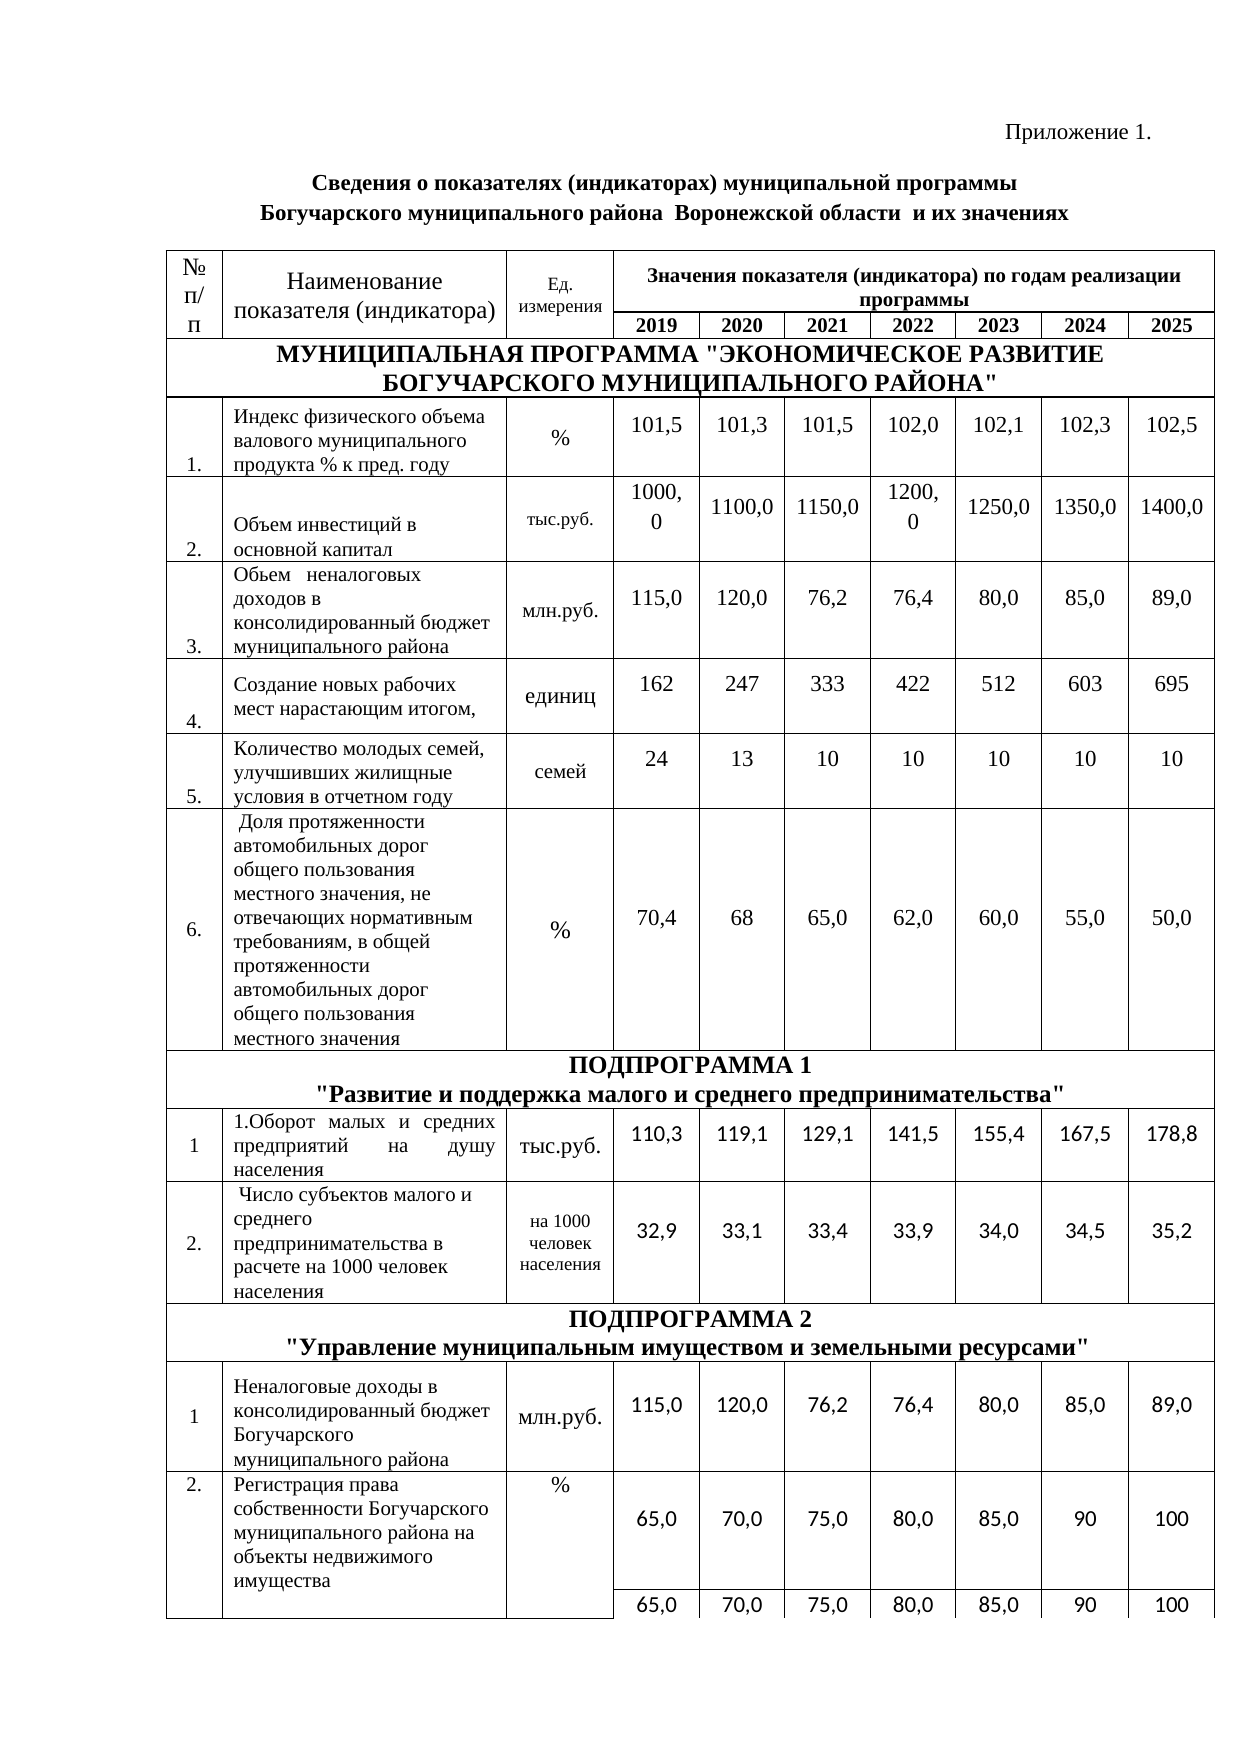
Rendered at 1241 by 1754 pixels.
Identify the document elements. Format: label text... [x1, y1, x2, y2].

table_cell 141,5 [871, 1109, 955, 1181]
table_cell 1150,0 [785, 477, 870, 561]
table_cell 55,0 [1042, 809, 1128, 1049]
table_cell 129,1 [785, 1109, 870, 1181]
table_cell Доля протяженности автомобильных дорог общего пользования местного значения, не отвечающих нормативным требованиям, в общей протяженности автомобильных дорог общего пользования местного значения [223, 809, 506, 1049]
table_cell 10 [871, 734, 955, 808]
table_cell 34,5 [1042, 1182, 1128, 1303]
table_header Наименование показателя (индикатора) [223, 251, 506, 338]
table_cell 101,3 [700, 398, 784, 476]
table_cell МУНИЦИПАЛЬНАЯ ПРОГРАММА "ЭКОНОМИЧЕСКОЕ РАЗВИТИЕ БОГУЧАРСКОГО МУНИЦИПАЛЬНОГО РАЙОНА" [167, 339, 1214, 396]
table_header Значения показателя (индикатора) по годам реализации программы [614, 251, 1214, 311]
table_cell 110,3 [614, 1109, 699, 1181]
table_cell 80,0 [871, 1472, 955, 1589]
table_cell 102,3 [1042, 398, 1128, 476]
table_cell 13 [700, 734, 784, 808]
table_cell 85,0 [956, 1472, 1041, 1589]
table_cell 162 [614, 659, 699, 733]
table_cell 2020 [700, 313, 784, 338]
table_cell % [507, 809, 613, 1049]
table_cell на 1000 человек населения [507, 1182, 613, 1303]
table_cell 32,9 [614, 1182, 699, 1303]
table_cell 85,0 [1042, 1362, 1128, 1471]
table_cell 33,9 [871, 1182, 955, 1303]
table_cell % [507, 398, 613, 476]
table_cell 80,0 [871, 1590, 955, 1618]
table_cell 101,5 [614, 398, 699, 476]
table_cell 2. [167, 1472, 222, 1618]
table_cell 76,2 [785, 562, 870, 658]
table_cell 100 [1129, 1472, 1214, 1589]
table_cell 70,4 [614, 809, 699, 1049]
table_cell 50,0 [1129, 809, 1214, 1049]
table_cell 85,0 [1042, 562, 1128, 658]
table_cell 62,0 [871, 809, 955, 1049]
table_cell 75,0 [785, 1590, 870, 1618]
table_cell 10 [956, 734, 1041, 808]
table_cell тыс.руб. [507, 1109, 613, 1181]
table_cell 100 [1129, 1590, 1214, 1618]
table_cell 1. [167, 398, 222, 476]
table_cell 1.Оборот малых и средних предприятий на душу населения [223, 1109, 506, 1181]
table_cell 119,1 [700, 1109, 784, 1181]
table_cell 65,0 [614, 1472, 699, 1589]
table_cell 1100,0 [700, 477, 784, 561]
table_cell Регистрация права собственности Богучарского муниципального района на объекты недвижимого имущества [223, 1472, 506, 1618]
table_cell 115,0 [614, 1362, 699, 1471]
text Приложение 1. [177, 118, 1152, 144]
table_cell 167,5 [1042, 1109, 1128, 1181]
table_cell Обьем неналоговых доходов в консолидированный бюджет муниципального района [223, 562, 506, 658]
table_cell 33,4 [785, 1182, 870, 1303]
table_cell 155,4 [956, 1109, 1041, 1181]
table_cell 80,0 [956, 562, 1041, 658]
table_cell 10 [785, 734, 870, 808]
table_cell 76,4 [871, 1362, 955, 1471]
table_cell Неналоговые доходы в консолидированный бюджет Богучарского муниципального района [223, 1362, 506, 1471]
table_cell 2. [167, 477, 222, 561]
table_cell 10 [1042, 734, 1128, 808]
table_cell 75,0 [785, 1472, 870, 1589]
table_cell 115,0 [614, 562, 699, 658]
table_cell семей [507, 734, 613, 808]
table_cell 120,0 [700, 562, 784, 658]
table_header № п/п [167, 251, 222, 338]
table_cell 2024 [1042, 313, 1128, 338]
table_cell 1 [167, 1109, 222, 1181]
table_cell 247 [700, 659, 784, 733]
table_cell 1250,0 [956, 477, 1041, 561]
table_cell 70,0 [700, 1472, 784, 1589]
table_cell 2022 [871, 313, 955, 338]
table_cell 76,2 [785, 1362, 870, 1471]
table_cell 5. [167, 734, 222, 808]
table_cell 102,5 [1129, 398, 1214, 476]
table_cell 76,4 [871, 562, 955, 658]
table_cell 603 [1042, 659, 1128, 733]
table_cell единиц [507, 659, 613, 733]
table_cell 512 [956, 659, 1041, 733]
table_cell 89,0 [1129, 562, 1214, 658]
table_cell % [507, 1472, 613, 1618]
table_cell 89,0 [1129, 1362, 1214, 1471]
table_cell 102,1 [956, 398, 1041, 476]
table_cell 70,0 [700, 1590, 784, 1618]
table_cell 80,0 [956, 1362, 1041, 1471]
table_cell ПОДПРОГРАММА 1 "Развитие и поддержка малого и среднего предпринимательства" [167, 1051, 1214, 1108]
table_cell 68 [700, 809, 784, 1049]
table_cell 101,5 [785, 398, 870, 476]
table_cell 333 [785, 659, 870, 733]
table_cell 2. [167, 1182, 222, 1303]
table_cell 90 [1042, 1590, 1128, 1618]
table_cell Индекс физического объема валового муниципального продукта % к пред. году [223, 398, 506, 476]
table_cell Число субъектов малого и среднего предпринимательства в расчете на 1000 человек населения [223, 1182, 506, 1303]
table_cell 1350,0 [1042, 477, 1128, 561]
table_cell 10 [1129, 734, 1214, 808]
table_cell тыс.руб. [507, 477, 613, 561]
table_cell 35,2 [1129, 1182, 1214, 1303]
table_cell ПОДПРОГРАММА 2 "Управление муниципальным имуществом и земельными ресурсами" [167, 1304, 1214, 1361]
table_cell 1400,0 [1129, 477, 1214, 561]
table_cell млн.руб. [507, 1362, 613, 1471]
table_cell 90 [1042, 1472, 1128, 1589]
text Сведения о показателях (индикаторах) муниципальной программы Богучарского муниципального района Воронежской области и их значениях [177, 169, 1152, 226]
table_cell 2025 [1129, 313, 1214, 338]
table_cell 2019 [614, 313, 699, 338]
table_cell 34,0 [956, 1182, 1041, 1303]
table_cell 2023 [956, 313, 1041, 338]
table_cell 1 [167, 1362, 222, 1471]
table_cell 1000,0 [614, 477, 699, 561]
table_cell 65,0 [614, 1590, 699, 1618]
table_cell 60,0 [956, 809, 1041, 1049]
table_cell 695 [1129, 659, 1214, 733]
table_cell 6. [167, 809, 222, 1049]
table_cell 24 [614, 734, 699, 808]
table_cell 1200,0 [871, 477, 955, 561]
table_cell 33,1 [700, 1182, 784, 1303]
table_cell 2021 [785, 313, 870, 338]
table_cell 85,0 [956, 1590, 1041, 1618]
table_cell 3. [167, 562, 222, 658]
table_cell 120,0 [700, 1362, 784, 1471]
table_cell 4. [167, 659, 222, 733]
table_cell Объем инвестиций в основной капитал [223, 477, 506, 561]
table_cell Создание новых рабочих мест нарастающим итогом, [223, 659, 506, 733]
table_cell 65,0 [785, 809, 870, 1049]
table_cell 178,8 [1129, 1109, 1214, 1181]
table_cell 422 [871, 659, 955, 733]
table_cell 102,0 [871, 398, 955, 476]
table_cell млн.руб. [507, 562, 613, 658]
table_cell Количество молодых семей, улучшивших жилищные условия в отчетном году [223, 734, 506, 808]
table_header Ед. измерения [507, 251, 613, 338]
